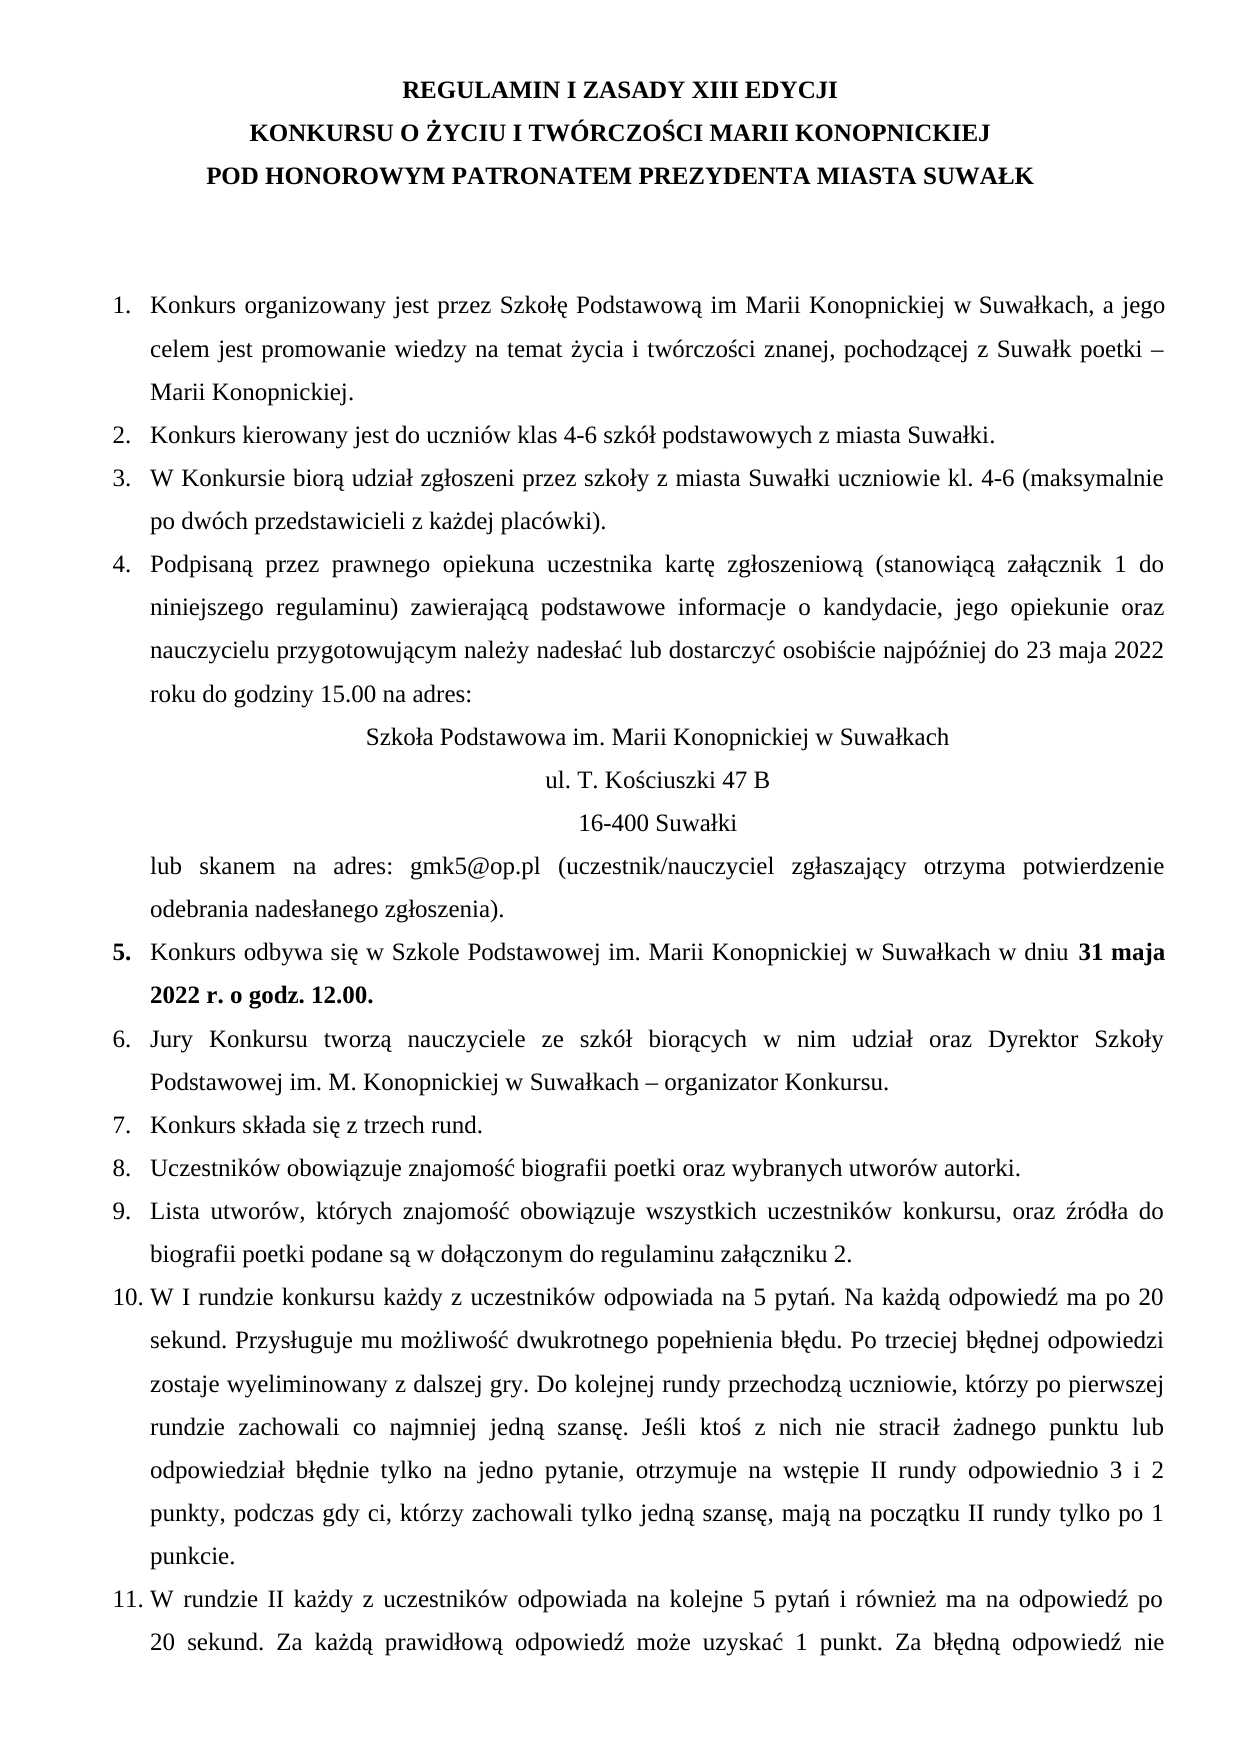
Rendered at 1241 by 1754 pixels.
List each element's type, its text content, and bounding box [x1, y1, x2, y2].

list Konkurs kierowany jest do uczniów klas 4-6 szkół podstawowych z miasta Suwałki. [112, 420, 1165, 449]
list 16-400 Suwałki [150, 808, 1165, 837]
list ul. T. Kościuszki 47 B [150, 765, 1165, 794]
list Uczestników obowiązuje znajomość biografii poetki oraz wybranych utworów autorki. [112, 1153, 1165, 1182]
list W I rundzie konkursu każdy z uczestników odpowiada na 5 pytań. Na każdą odpowiedź ma po 20 sekund. Przysługuje mu możliwość dwukrotnego popełnienia błędu. Po trzeciej błędnej odpowiedzi zostaje wyeliminowany z dalszej gry. Do kolejnej rundy przechodzą uczniowie, którzy po pierwszej rundzie zachowali co najmniej jedną szansę. Jeśli ktoś z nich nie stracił żadnego punktu lub odpowiedział błędnie tylko na jedno pytanie, otrzymuje na wstępie II rundy odpowiednio 3 i 2 punkty, podczas gdy ci, którzy zachowali tylko jedną szansę, mają na początku II rundy tylko po 1 punkcie. [112, 1282, 1165, 1570]
text KONKURSU O ŻYCIU I TWÓRCZOŚCI MARII KONOPNICKIEJ [75, 118, 1165, 147]
list Konkurs organizowany jest przez Szkołę Podstawową im Marii Konopnickiej w Suwałkach, a jego celem jest promowanie wiedzy na temat życia i twórczości znanej, pochodzącej z Suwałk poetki – Marii Konopnickiej. [112, 291, 1165, 406]
list Szkoła Podstawowa im. Marii Konopnickiej w Suwałkach [150, 722, 1165, 751]
list Podpisaną przez prawnego opiekuna uczestnika kartę zgłoszeniową (stanowiącą załącznik 1 do niniejszego regulaminu) zawierającą podstawowe informacje o kandydacie, jego opiekunie oraz nauczycielu przygotowującym należy nadesłać lub dostarczyć osobiście najpóźniej do 23 maja 2022 roku do godziny 15.00 na adres: [112, 549, 1165, 707]
text POD HONOROWYM PATRONATEM PREZYDENTA MIASTA SUWAŁK [75, 161, 1165, 190]
list W Konkursie biorą udział zgłoszeni przez szkoły z miasta Suwałki uczniowie kl. 4-6 (maksymalnie po dwóch przedstawicieli z każdej placówki). [112, 463, 1165, 535]
list Jury Konkursu tworzą nauczyciele ze szkół biorących w nim udział oraz Dyrektor Szkoły Podstawowej im. M. Konopnickiej w Suwałkach – organizator Konkursu. [112, 1024, 1165, 1096]
list Lista utworów, których znajomość obowiązuje wszystkich uczestników konkursu, oraz źródła do biografii poetki podane są w dołączonym do regulaminu załączniku 2. [112, 1196, 1165, 1268]
list lub skanem na adres: gmk5@op.pl (uczestnik/nauczyciel zgłaszający otrzyma potwierdzenie odebrania nadesłanego zgłoszenia). [150, 851, 1165, 923]
text REGULAMIN I ZASADY XIII EDYCJI [75, 75, 1165, 104]
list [112, 1584, 1165, 1656]
list Konkurs składa się z trzech rund. [112, 1110, 1165, 1139]
list Konkurs odbywa się w Szkole Podstawowej im. Marii Konopnickiej w Suwałkach w dniu 31 maja 2022 r. o godz. 12.00. [112, 937, 1165, 1009]
